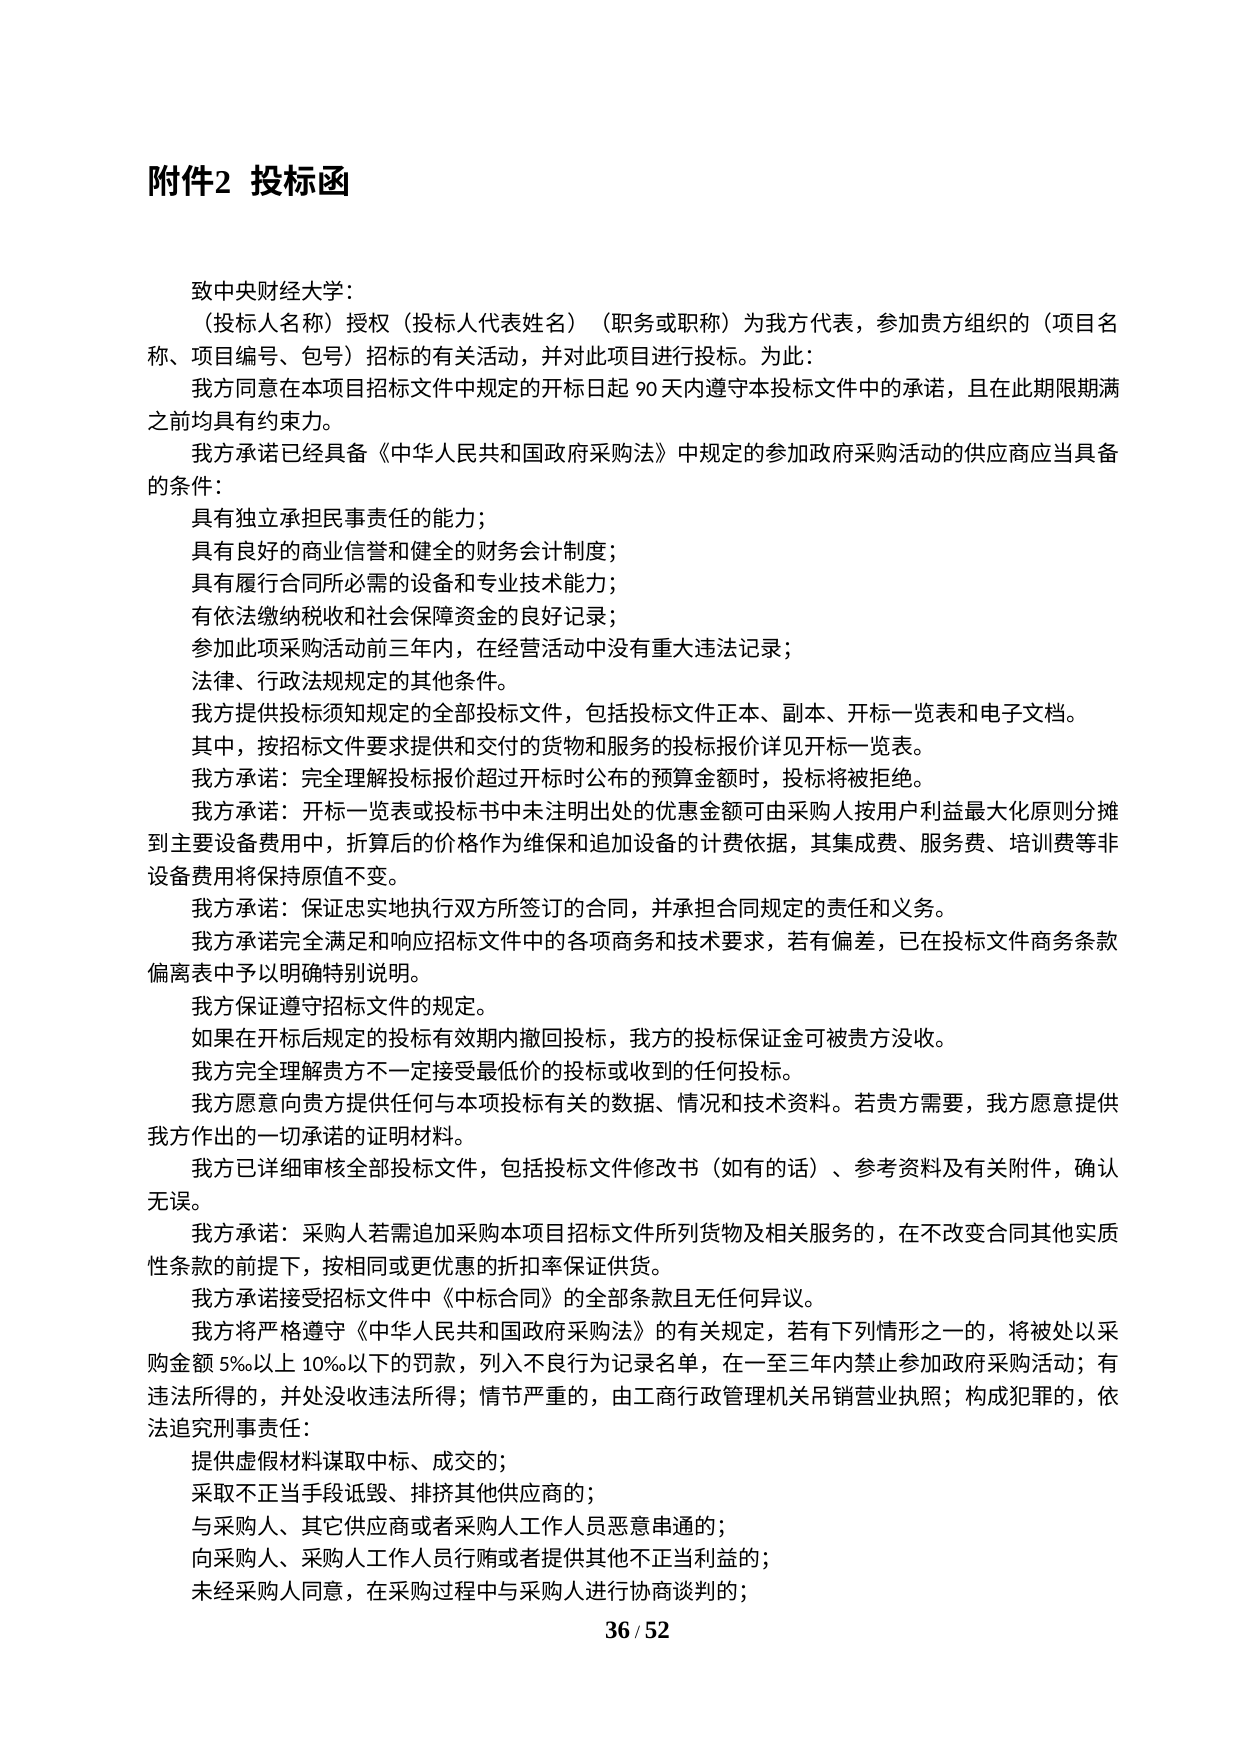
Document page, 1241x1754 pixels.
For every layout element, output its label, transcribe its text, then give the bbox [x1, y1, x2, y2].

text 有依法缴纳税收和社会保障资金的良好记录； [148, 598, 1122, 631]
text 我方保证遵守招标文件的规定。 [148, 988, 1122, 1021]
text 采取不正当手段诋毁、排挤其他供应商的； [148, 1476, 1122, 1508]
text （投标人名称）授权（投标人代表姓名）（职务或职称）为我方代表，参加贵方组织的（项目名称、项目编号、包号）招标的有关活动，并对此项目进行投标。为此： [148, 306, 1122, 371]
text 致中央财经大学： [148, 273, 1122, 306]
text 法律、行政法规规定的其他条件。 [148, 663, 1122, 696]
text 与采购人、其它供应商或者采购人工作人员恶意串通的； [148, 1508, 1122, 1541]
text 具有良好的商业信誉和健全的财务会计制度； [148, 533, 1122, 566]
subtitle 投标函 [148, 146, 1122, 211]
text 如果在开标后规定的投标有效期内撤回投标，我方的投标保证金可被贵方没收。 [148, 1021, 1122, 1053]
text 向采购人、采购人工作人员行贿或者提供其他不正当利益的； [148, 1541, 1122, 1573]
text 我方已详细审核全部投标文件，包括投标文件修改书（如有的话）、参考资料及有关附件，确认无误。 [148, 1151, 1122, 1216]
text 我方完全理解贵方不一定接受最低价的投标或收到的任何投标。 [148, 1053, 1122, 1086]
text 参加此项采购活动前三年内，在经营活动中没有重大违法记录； [148, 631, 1122, 663]
text 我方承诺完全满足和响应招标文件中的各项商务和技术要求，若有偏差，已在投标文件商务条款偏离表中予以明确特别说明。 [148, 923, 1122, 988]
text 具有独立承担民事责任的能力； [148, 501, 1122, 533]
text 我方承诺已经具备《中华人民共和国政府采购法》中规定的参加政府采购活动的供应商应当具备的条件： [148, 436, 1122, 501]
text 其中，按招标文件要求提供和交付的货物和服务的投标报价详见开标一览表。 [148, 728, 1122, 761]
text 我方提供投标须知规定的全部投标文件，包括投标文件正本、副本、开标一览表和电子文档。 [148, 696, 1122, 728]
text 提供虚假材料谋取中标、成交的； [148, 1443, 1122, 1476]
text 我方承诺：开标一览表或投标书中未注明出处的优惠金额可由采购人按用户利益最大化原则分摊到主要设备费用中，折算后的价格作为维保和追加设备的计费依据，其集成费、服务费、培训费等非设备费用将保持原值不变。 [148, 793, 1122, 891]
text 我方承诺：采购人若需追加采购本项目招标文件所列货物及相关服务的，在不改变合同其他实质性条款的前提下，按相同或更优惠的折扣率保证供货。 [148, 1216, 1122, 1281]
text 我方同意在本项目招标文件中规定的开标日起90天内遵守本投标文件中的承诺，且在此期限期满之前均具有约束力。 [148, 371, 1122, 436]
text 我方将严格遵守《中华人民共和国政府采购法》的有关规定，若有下列情形之一的，将被处以采购金额5‰以上10‰以下的罚款，列入不良行为记录名单，在一至三年内禁止参加政府采购活动；有违法所得的，并处没收违法所得；情节严重的，由工商行政管理机关吊销营业执照；构成犯罪的，依法追究刑事责任： [148, 1313, 1122, 1443]
text 我方承诺：保证忠实地执行双方所签订的合同，并承担合同规定的责任和义务。 [148, 891, 1122, 923]
text 我方承诺接受招标文件中《中标合同》的全部条款且无任何异议。 [148, 1281, 1122, 1313]
text 未经采购人同意，在采购过程中与采购人进行协商谈判的； [148, 1573, 1122, 1606]
text 我方愿意向贵方提供任何与本项投标有关的数据、情况和技术资料。若贵方需要，我方愿意提供我方作出的一切承诺的证明材料。 [148, 1086, 1122, 1151]
text 我方承诺：完全理解投标报价超过开标时公布的预算金额时，投标将被拒绝。 [148, 761, 1122, 793]
text 具有履行合同所必需的设备和专业技术能力； [148, 566, 1122, 598]
